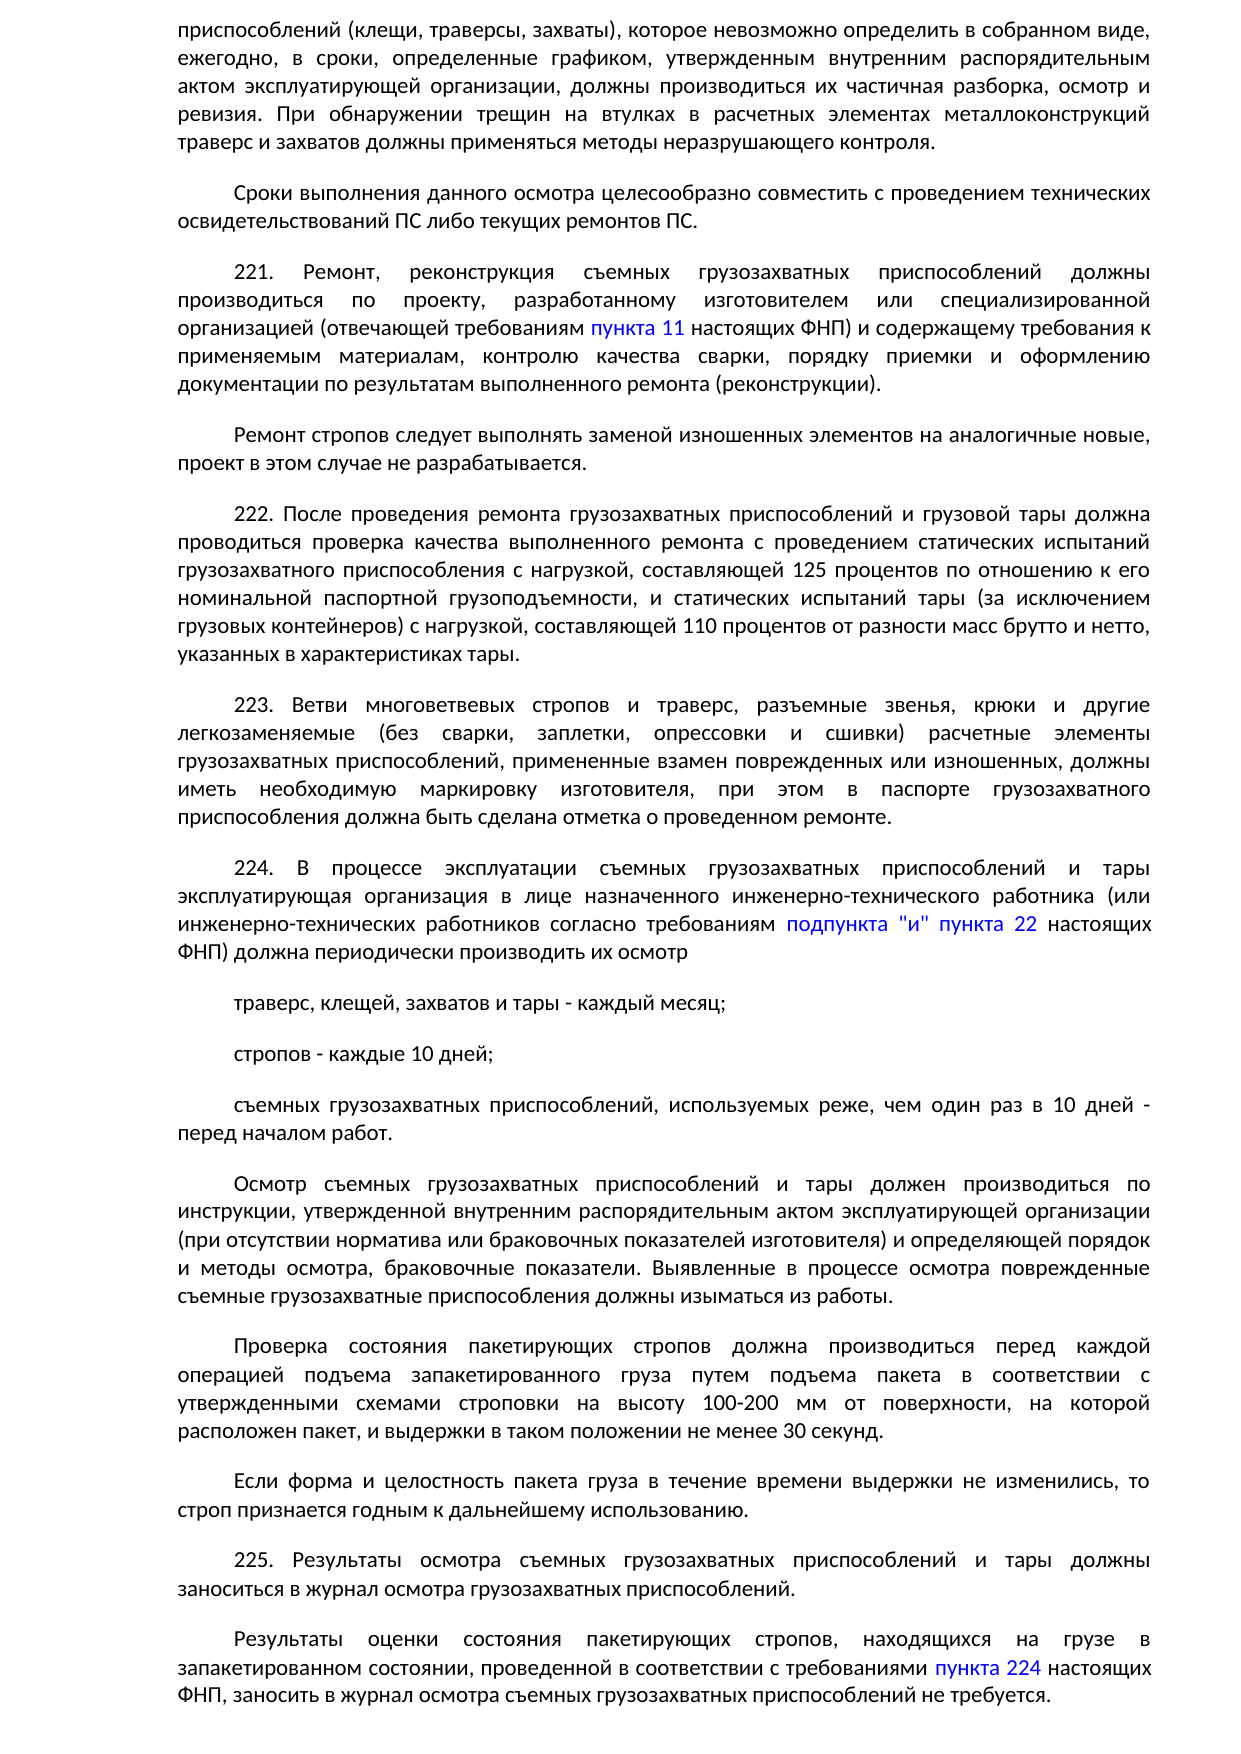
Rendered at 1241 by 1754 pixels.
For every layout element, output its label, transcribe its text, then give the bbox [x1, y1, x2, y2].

text стропов - каждые 10 дней; [177, 1039, 1152, 1067]
text 225. Результаты осмотра съемных грузозахватных приспособлений и тары должны заноситься в журнал осмотра грузозахватных приспособлений. [177, 1546, 1152, 1602]
text 222. После проведения ремонта грузозахватных приспособлений и грузовой тары должна проводиться проверка качества выполненного ремонта с проведением статических испытаний грузозахватного приспособления с нагрузкой, составляющей 125 процентов по отношению к его номинальной паспортной грузоподъемности, и статических испытаний тары (за исключением грузовых контейнеров) с нагрузкой, составляющей 110 процентов от разности масс брутто и нетто, указанных в характеристиках тары. [177, 499, 1152, 667]
text съемных грузозахватных приспособлений, используемых реже, чем один раз в 10 дней - перед началом работ. [177, 1090, 1152, 1146]
text Осмотр съемных грузозахватных приспособлений и тары должен производиться по инструкции, утвержденной внутренним распорядительным актом эксплуатирующей организации (при отсутствии норматива или браковочных показателей изготовителя) и определяющей порядок и методы осмотра, браковочные показатели. Выявленные в процессе осмотра поврежденные съемные грузозахватные приспособления должны изыматься из работы. [177, 1169, 1152, 1309]
text 221. Ремонт, реконструкция съемных грузозахватных приспособлений должны производиться по проекту, разработанному изготовителем или специализированной организацией (отвечающей требованиям пункта 11 настоящих ФНП) и содержащему требования к применяемым материалам, контролю качества сварки, порядку приемки и оформлению документации по результатам выполненного ремонта (реконструкции). [177, 257, 1152, 397]
text Проверка состояния пакетирующих стропов должна производиться перед каждой операцией подъема запакетированного груза путем подъема пакета в соответствии с утвержденными схемами строповки на высоту 100-200 мм от поверхности, на которой расположен пакет, и выдержки в таком положении не менее 30 секунд. [177, 1332, 1152, 1444]
text Если форма и целостность пакета груза в течение времени выдержки не изменились, то строп признается годным к дальнейшему использованию. [177, 1467, 1152, 1523]
text Ремонт стропов следует выполнять заменой изношенных элементов на аналогичные новые, проект в этом случае не разрабатывается. [177, 420, 1152, 476]
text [177, 15, 1152, 155]
text траверс, клещей, захватов и тары - каждый месяц; [177, 988, 1152, 1016]
text Сроки выполнения данного осмотра целесообразно совместить с проведением технических освидетельствований ПС либо текущих ремонтов ПС. [177, 178, 1152, 234]
text 223. Ветви многоветвевых стропов и траверс, разъемные звенья, крюки и другие легкозаменяемые (без сварки, заплетки, опрессовки и сшивки) расчетные элементы грузозахватных приспособлений, примененные взамен поврежденных или изношенных, должны иметь необходимую маркировку изготовителя, при этом в паспорте грузозахватного приспособления должна быть сделана отметка о проведенном ремонте. [177, 690, 1152, 830]
text 224. В процессе эксплуатации съемных грузозахватных приспособлений и тары эксплуатирующая организация в лице назначенного инженерно-технического работника (или инженерно-технических работников согласно требованиям подпункта "и" пункта 22 настоящих ФНП) должна периодически производить их осмотр [177, 853, 1152, 965]
text Результаты оценки состояния пакетирующих стропов, находящихся на грузе в запакетированном состоянии, проведенной в соответствии с требованиями пункта 224 настоящих ФНП, заносить в журнал осмотра съемных грузозахватных приспособлений не требуется. [177, 1624, 1152, 1709]
